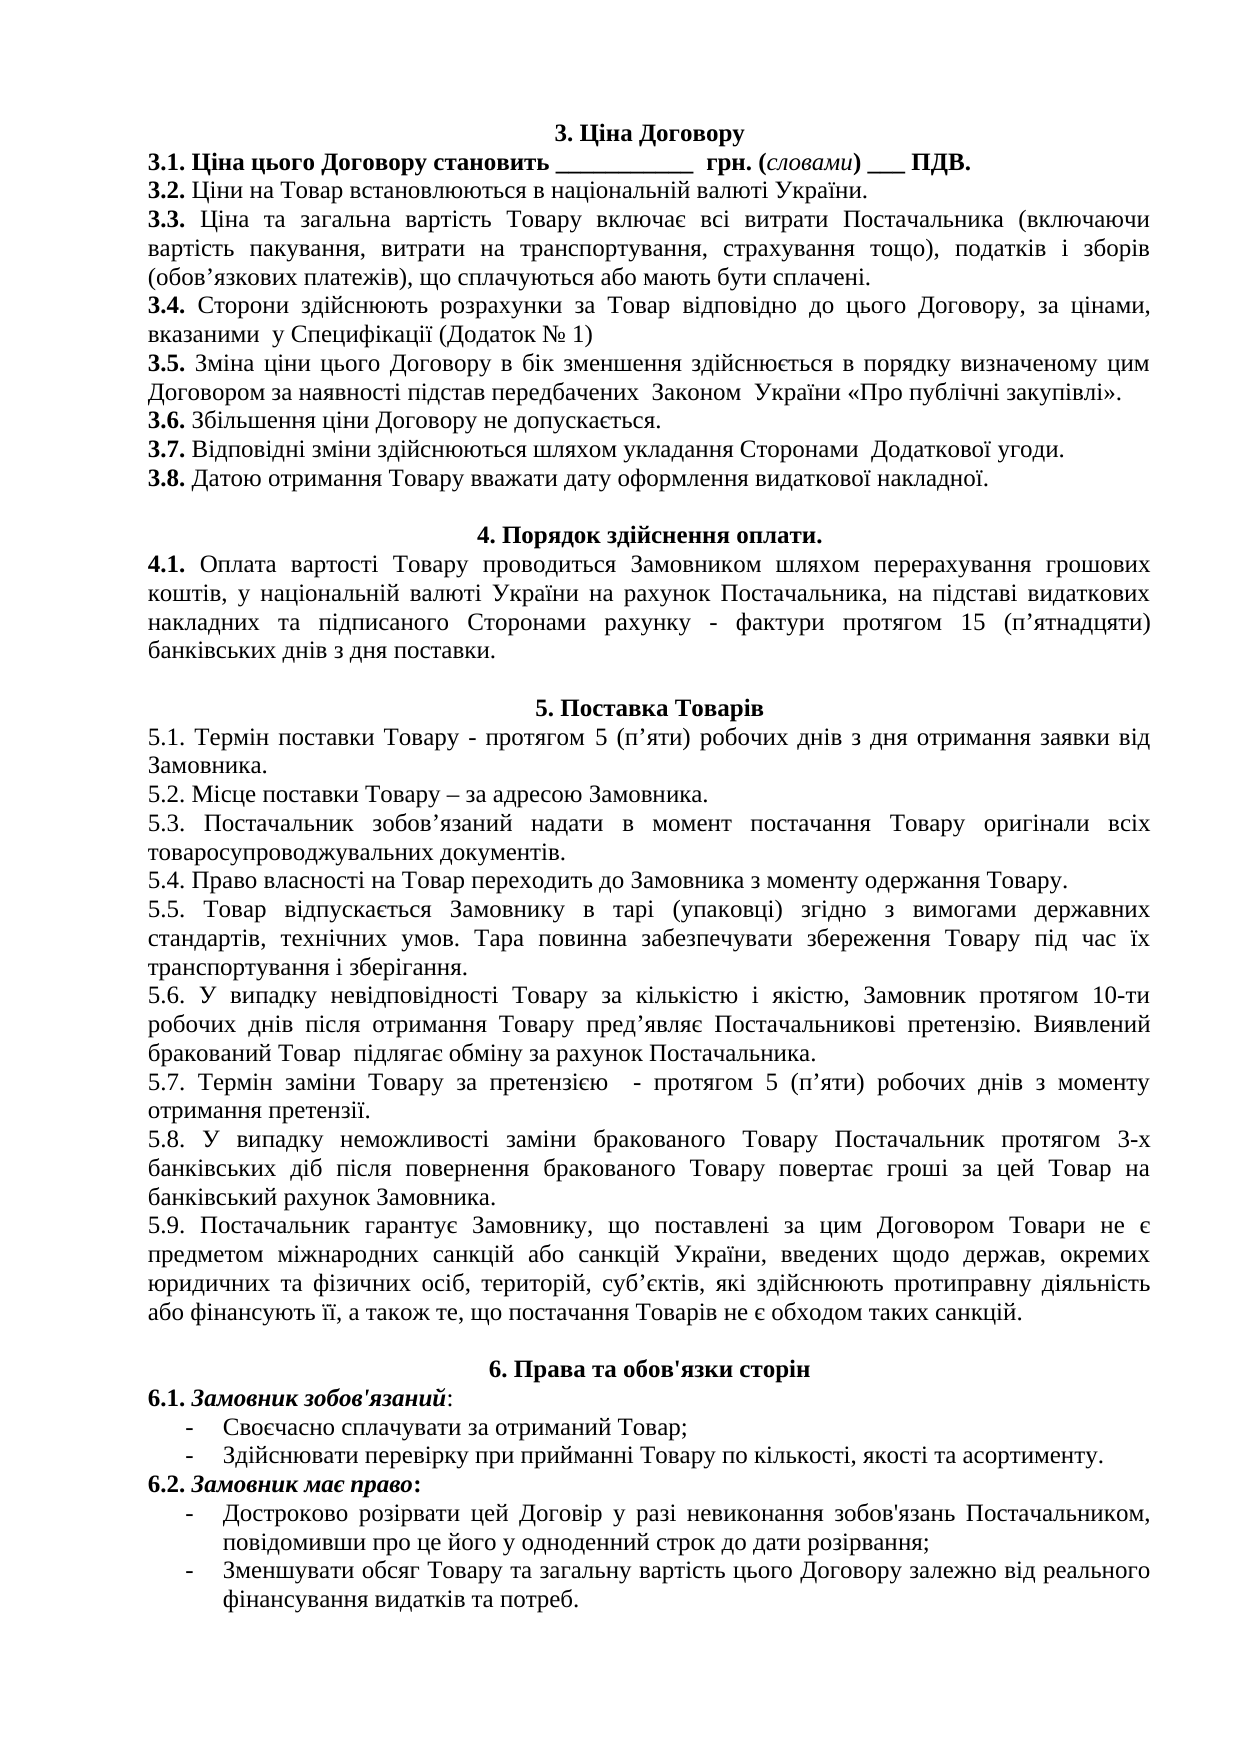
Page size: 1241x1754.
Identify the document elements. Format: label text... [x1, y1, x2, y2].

text 6. Права та обов'язки сторін [148, 1354, 1152, 1383]
text 5.9. Постачальник гарантує Замовнику, що поставлені за цим Договором Товари не є предметом міжнародних санкцій або санкцій України, введених щодо держав, окремих юридичних та фізичних осіб, територій, суб’єктів, які здійснюють протиправну діяльність або фінансують її, а також те, що постачання Товарів не є обходом таких санкцій. [148, 1211, 1152, 1326]
text 5.6. У випадку невідповідності Товару за кількістю і якістю, Замовник протягом 10-ти робочих днів після отримання Товару пред’являє Постачальникові претензію. Виявлений бракований Товар підлягає обміну за рахунок Постачальника. [148, 981, 1152, 1067]
text 5.8. У випадку неможливості заміни бракованого Товару Постачальник протягом 3-х банківських діб після повернення бракованого Товару повертає гроші за цей Товар на банківський рахунок Замовника. [148, 1124, 1152, 1211]
text 5.7. Термін заміни Товару за претензією - протягом 5 (п’яти) робочих днів з моменту отримання претензії. [148, 1067, 1152, 1124]
text 5.3. Постачальник зобов’язаний надати в момент постачання Товару оригінали всіх товаросупроводжувальних документів. [148, 808, 1152, 866]
list Зменшувати обсяг Товару та загальну вартість цього Договору залежно від реального фінансування видатків та потреб. [185, 1556, 1152, 1613]
text 6.2. Замовник має право: [148, 1469, 1152, 1498]
text 3.1. Ціна цього Договору становить ___________ грн. (словами) ___ ПДВ. [148, 147, 1152, 176]
text 4. Порядок здійснення оплати. [148, 521, 1152, 549]
text 5.4. Право власності на Товар переходить до Замовника з моменту одержання Товару. [148, 866, 1152, 894]
text 3. Ціна Договору [148, 118, 1152, 147]
text 3.8. Датою отримання Товару вважати дату оформлення видаткової накладної. [148, 463, 1152, 492]
text 5.5. Товар відпускається Замовнику в тарі (упаковці) згідно з вимогами державних стандартів, технічних умов. Тара повинна забезпечувати збереження Товару під час їх транспортування і зберігання. [148, 894, 1152, 981]
list Достроково розірвати цей Договір у разі невиконання зобов'язань Постачальником, повідомивши про це його у одноденний строк до дати розірвання; [185, 1498, 1152, 1556]
text 3.3. Ціна та загальна вартість Товару включає всі витрати Постачальника (включаючи вартість пакування, витрати на транспортування, страхування тощо), податків і зборів (обов’язкових платежів), що сплачуються або мають бути сплачені. [148, 204, 1152, 291]
list Своєчасно сплачувати за отриманий Товар; [185, 1412, 1152, 1441]
text 3.6. Збільшення ціни Договору не допускається. [148, 406, 1152, 434]
text 5.2. Місце поставки Товару – за адресою Замовника. [148, 779, 1152, 808]
text 3.4. Сторони здійснюють розрахунки за Товар відповідно до цього Договору, за цінами, вказаними у Специфікації (Додаток № 1) [148, 291, 1152, 348]
text 5. Поставка Товарів [148, 693, 1152, 722]
text 5.1. Термін поставки Товару - протягом 5 (п’яти) робочих днів з дня отримання заявки від Замовника. [148, 722, 1152, 779]
text 4.1. Оплата вартості Товару проводиться Замовником шляхом перерахування грошових коштів, у національній валюті України на рахунок Постачальника, на підставі видаткових накладних та підписаного Сторонами рахунку - фактури протягом 15 (п’ятнадцяти) банківських днів з дня поставки. [148, 549, 1152, 664]
text 3.7. Відповідні зміни здійснюються шляхом укладання Сторонами Додаткової угоди. [148, 434, 1152, 463]
text 6.1. Замовник зобов'язаний: [148, 1383, 1152, 1412]
list Здійснювати перевірку при прийманні Товару по кількості, якості та асортименту. [185, 1441, 1152, 1469]
text 3.2. Ціни на Товар встановлюються в національній валюті України. [148, 176, 1152, 204]
text 3.5. Зміна ціни цього Договору в бік зменшення здійснюється в порядку визначеному цим Договором за наявності підстав передбачених Законом України «Про публічні закупівлі». [148, 348, 1152, 406]
